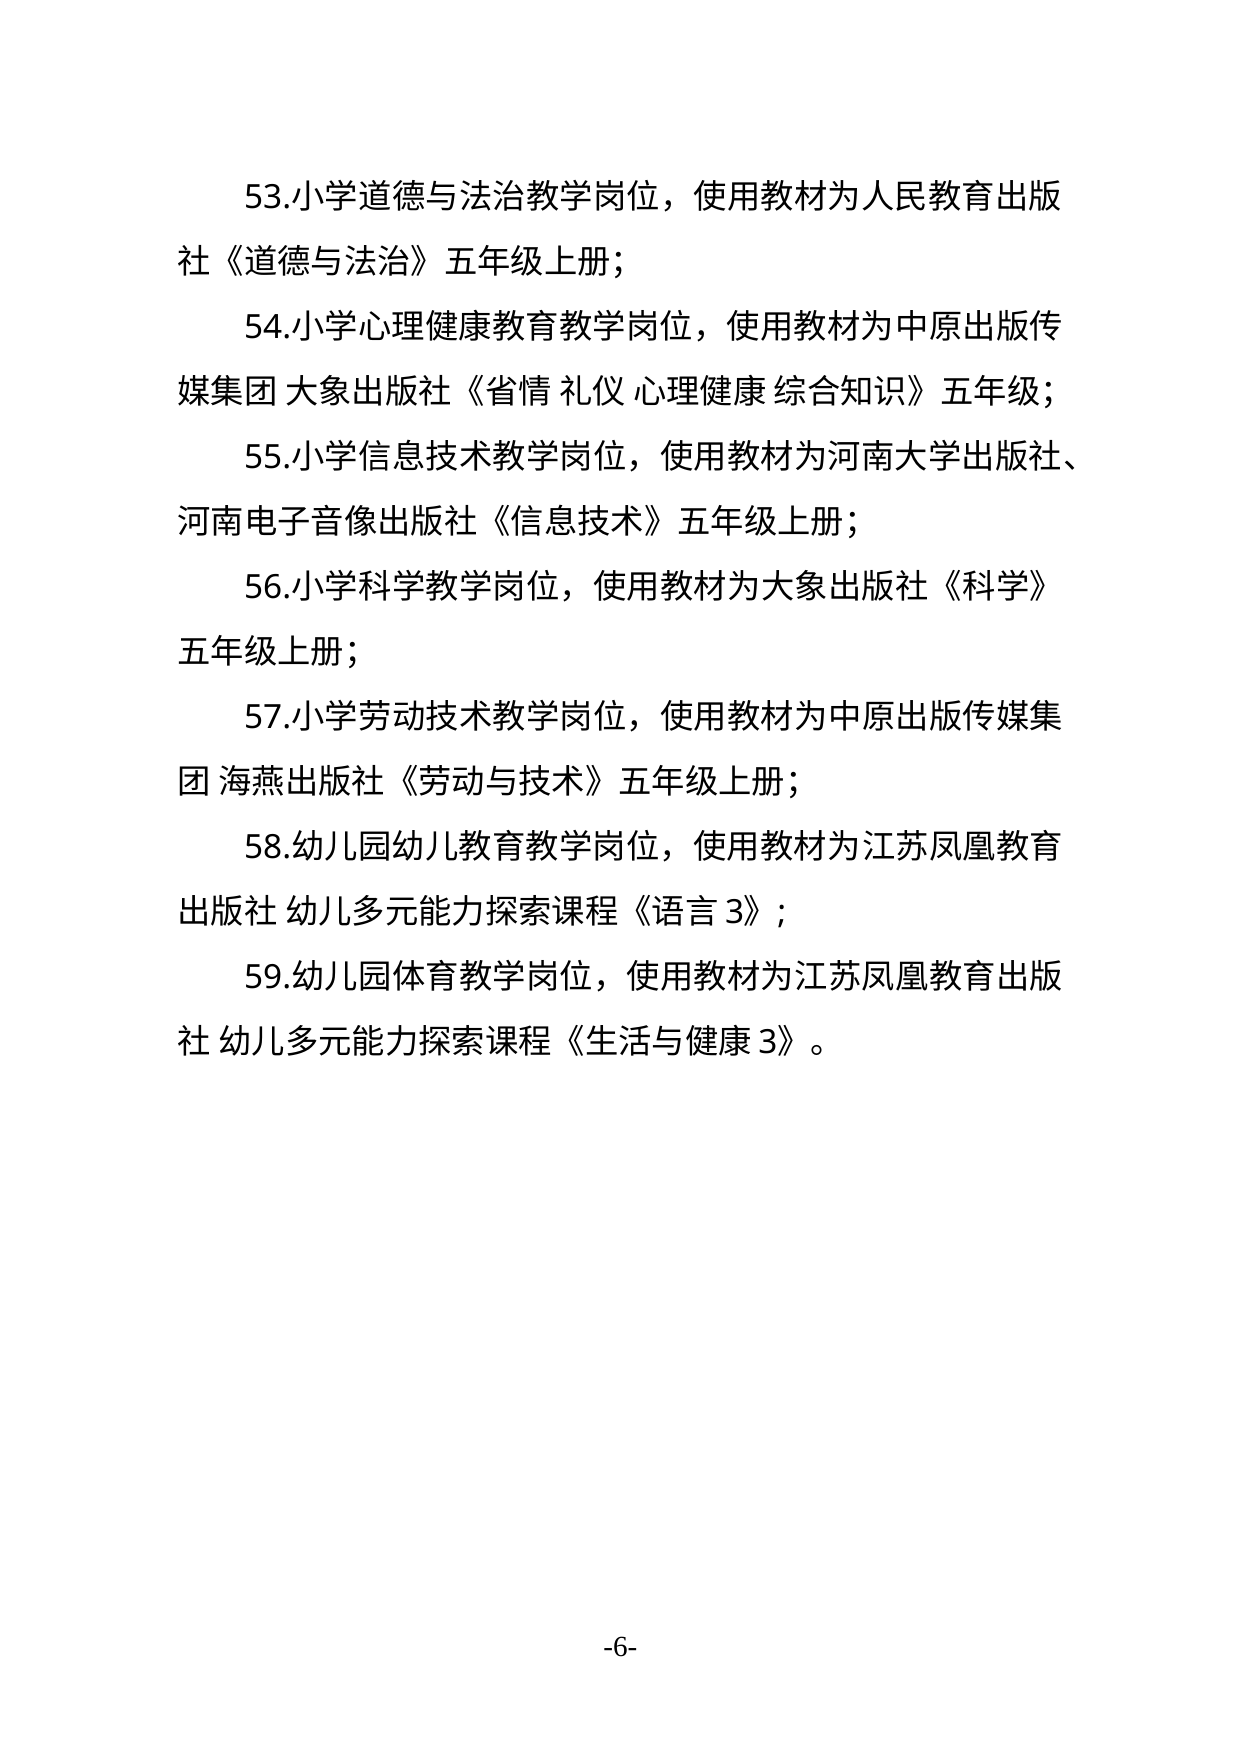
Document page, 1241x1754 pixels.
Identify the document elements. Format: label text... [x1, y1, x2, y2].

text 58.幼儿园幼儿教育教学岗位，使用教材为江苏凤凰教育出版社 幼儿多元能力探索课程《语言3》; [177, 812, 1063, 942]
text 57.小学劳动技术教学岗位，使用教材为中原出版传媒集团 海燕出版社《劳动与技术》五年级上册； [177, 682, 1063, 812]
text 56.小学科学教学岗位，使用教材为大象出版社《科学》五年级上册； [177, 552, 1063, 682]
text 53.小学道德与法治教学岗位，使用教材为人民教育出版社《道德与法治》五年级上册； [177, 162, 1063, 292]
text 59.幼儿园体育教学岗位，使用教材为江苏凤凰教育出版社 幼儿多元能力探索课程《生活与健康3》。 [177, 942, 1063, 1072]
text 54.小学心理健康教育教学岗位，使用教材为中原出版传媒集团 大象出版社《省情 礼仪 心理健康 综合知识》五年级； [177, 292, 1063, 422]
text 55.小学信息技术教学岗位，使用教材为河南大学出版社、河南电子音像出版社《信息技术》五年级上册； [177, 422, 1063, 552]
